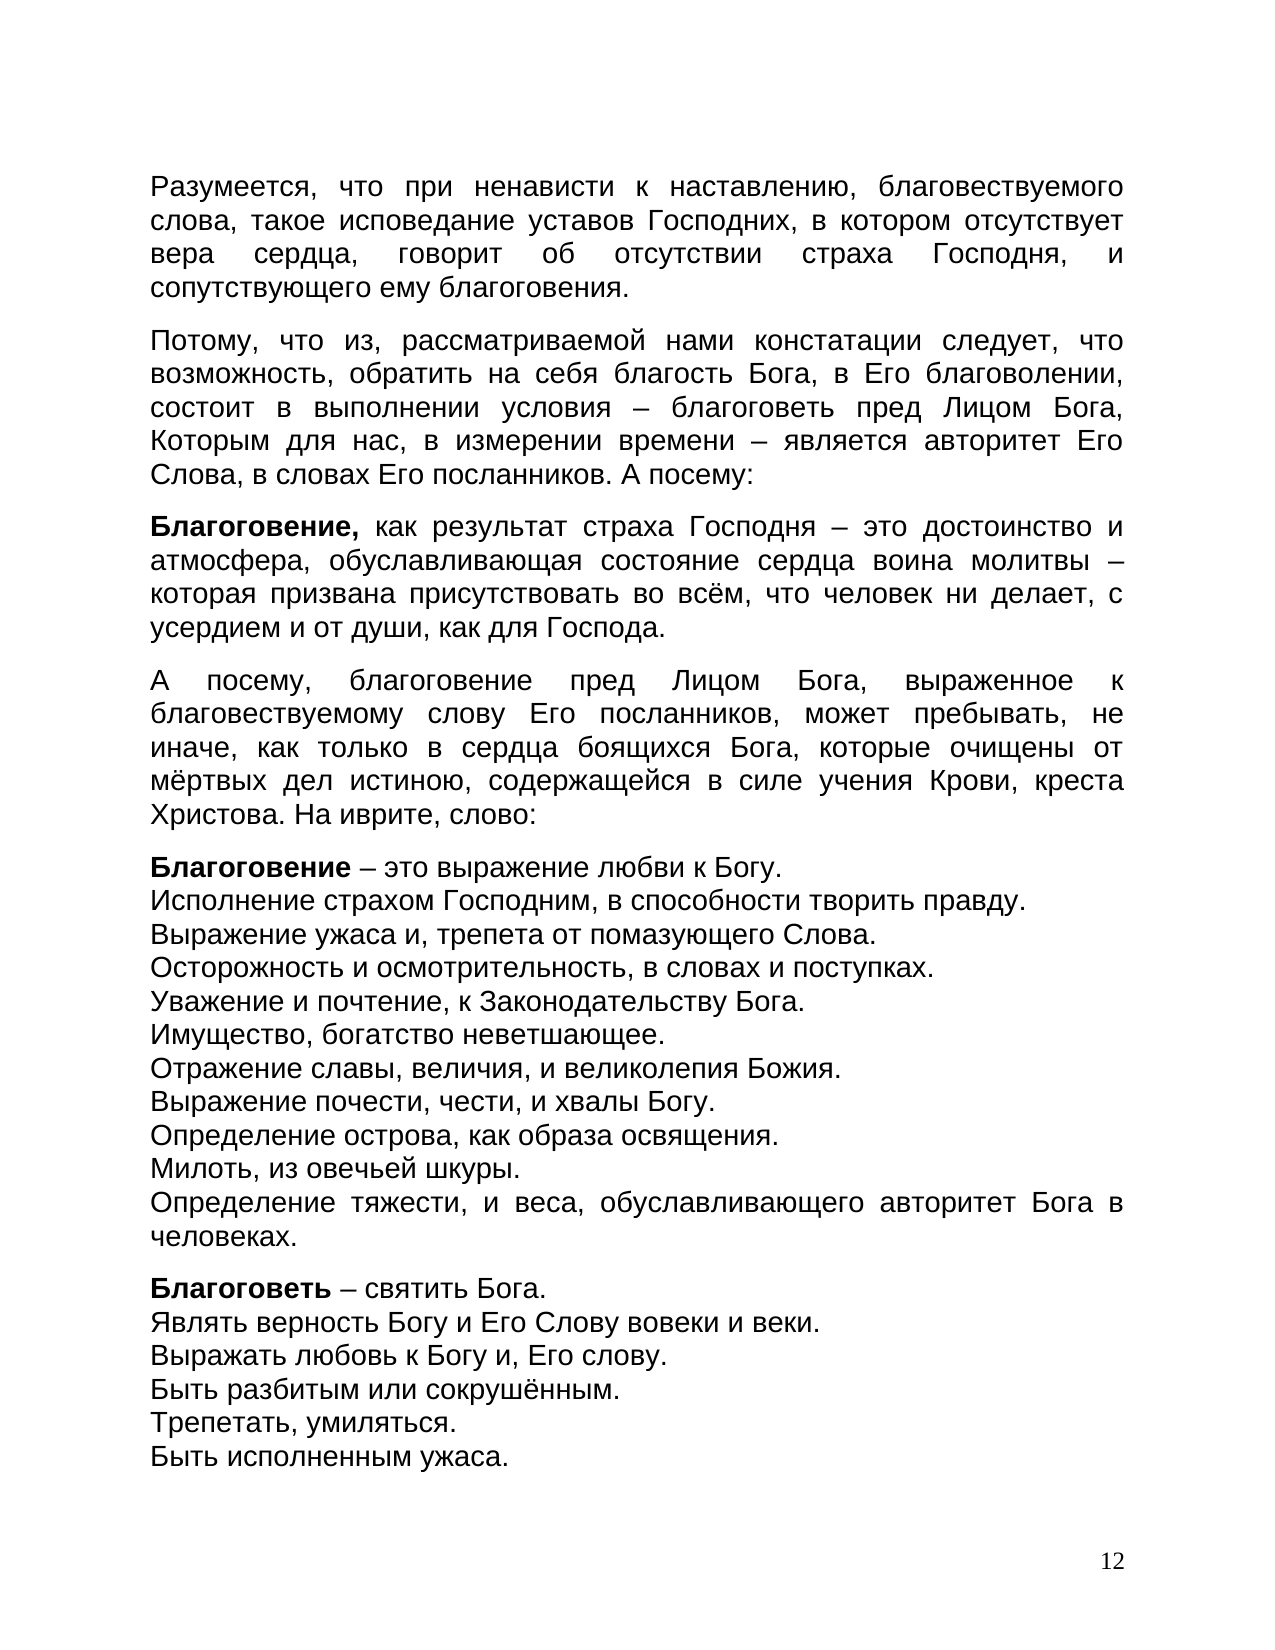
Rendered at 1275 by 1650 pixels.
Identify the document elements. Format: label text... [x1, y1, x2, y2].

text Трепетать, умиляться. [150, 1405, 1125, 1439]
text Определение острова, как образа освящения. [150, 1118, 1125, 1151]
text Выражать любовь к Богу и, Его слову. [150, 1338, 1125, 1372]
text Являть верность Богу и Его Слову вовеки и веки. [150, 1305, 1125, 1338]
text А посему, благоговение пред Лицом Бога, выраженное к благовествуемому слову Его посланников, может пребывать, не иначе, как только в сердца боящихся Бога, которые очищены от мёртвых дел истиною, содержащейся в силе учения Крови, креста Христова. На иврите, слово: [150, 663, 1125, 830]
text Определение тяжести, и веса, обуславливающего авторитет Бога в человеках. [150, 1185, 1125, 1252]
text Осторожность и осмотрительность, в словах и поступках. [150, 950, 1125, 984]
text Милоть, из овечьей шкуры. [150, 1151, 1125, 1185]
text Имущество, богатство неветшающее. [150, 1017, 1125, 1051]
text Разумеется, что при ненависти к наставлению, благовествуемого слова, такое исповедание уставов Господних, в котором отсутствует вера сердца, говорит об отсутствии страха Господня, и сопутствующего ему благоговения. [150, 169, 1125, 303]
text Благоговение – это выражение любви к Богу. [150, 849, 1125, 883]
text Быть исполненным ужаса. [150, 1439, 1125, 1472]
text Уважение и почтение, к Законодательству Бога. [150, 984, 1125, 1017]
text Благоговеть – святить Бога. [150, 1271, 1125, 1305]
text Выражение почести, чести, и хвалы Богу. [150, 1084, 1125, 1118]
text Благоговение, как результат страха Господня – это достоинство и атмосфера, обуславливающая состояние сердца воина молитвы – которая призвана присутствовать во всём, что человек ни делает, с усердием и от души, как для Господа. [150, 509, 1125, 643]
text Выражение ужаса и, трепета от помазующего Слова. [150, 917, 1125, 950]
text Потому, что из, рассматриваемой нами констатации следует, что возможность, обратить на себя благость Бога, в Его благоволении, состоит в выполнении условия – благоговеть пред Лицом Бога, Которым для нас, в измерении времени – является авторитет Его Слова, в словах Его посланников. А посему: [150, 322, 1125, 490]
text Быть разбитым или сокрушённым. [150, 1372, 1125, 1405]
text Отражение славы, величия, и великолепия Божия. [150, 1051, 1125, 1084]
text Исполнение страхом Господним, в способности творить правду. [150, 883, 1125, 917]
